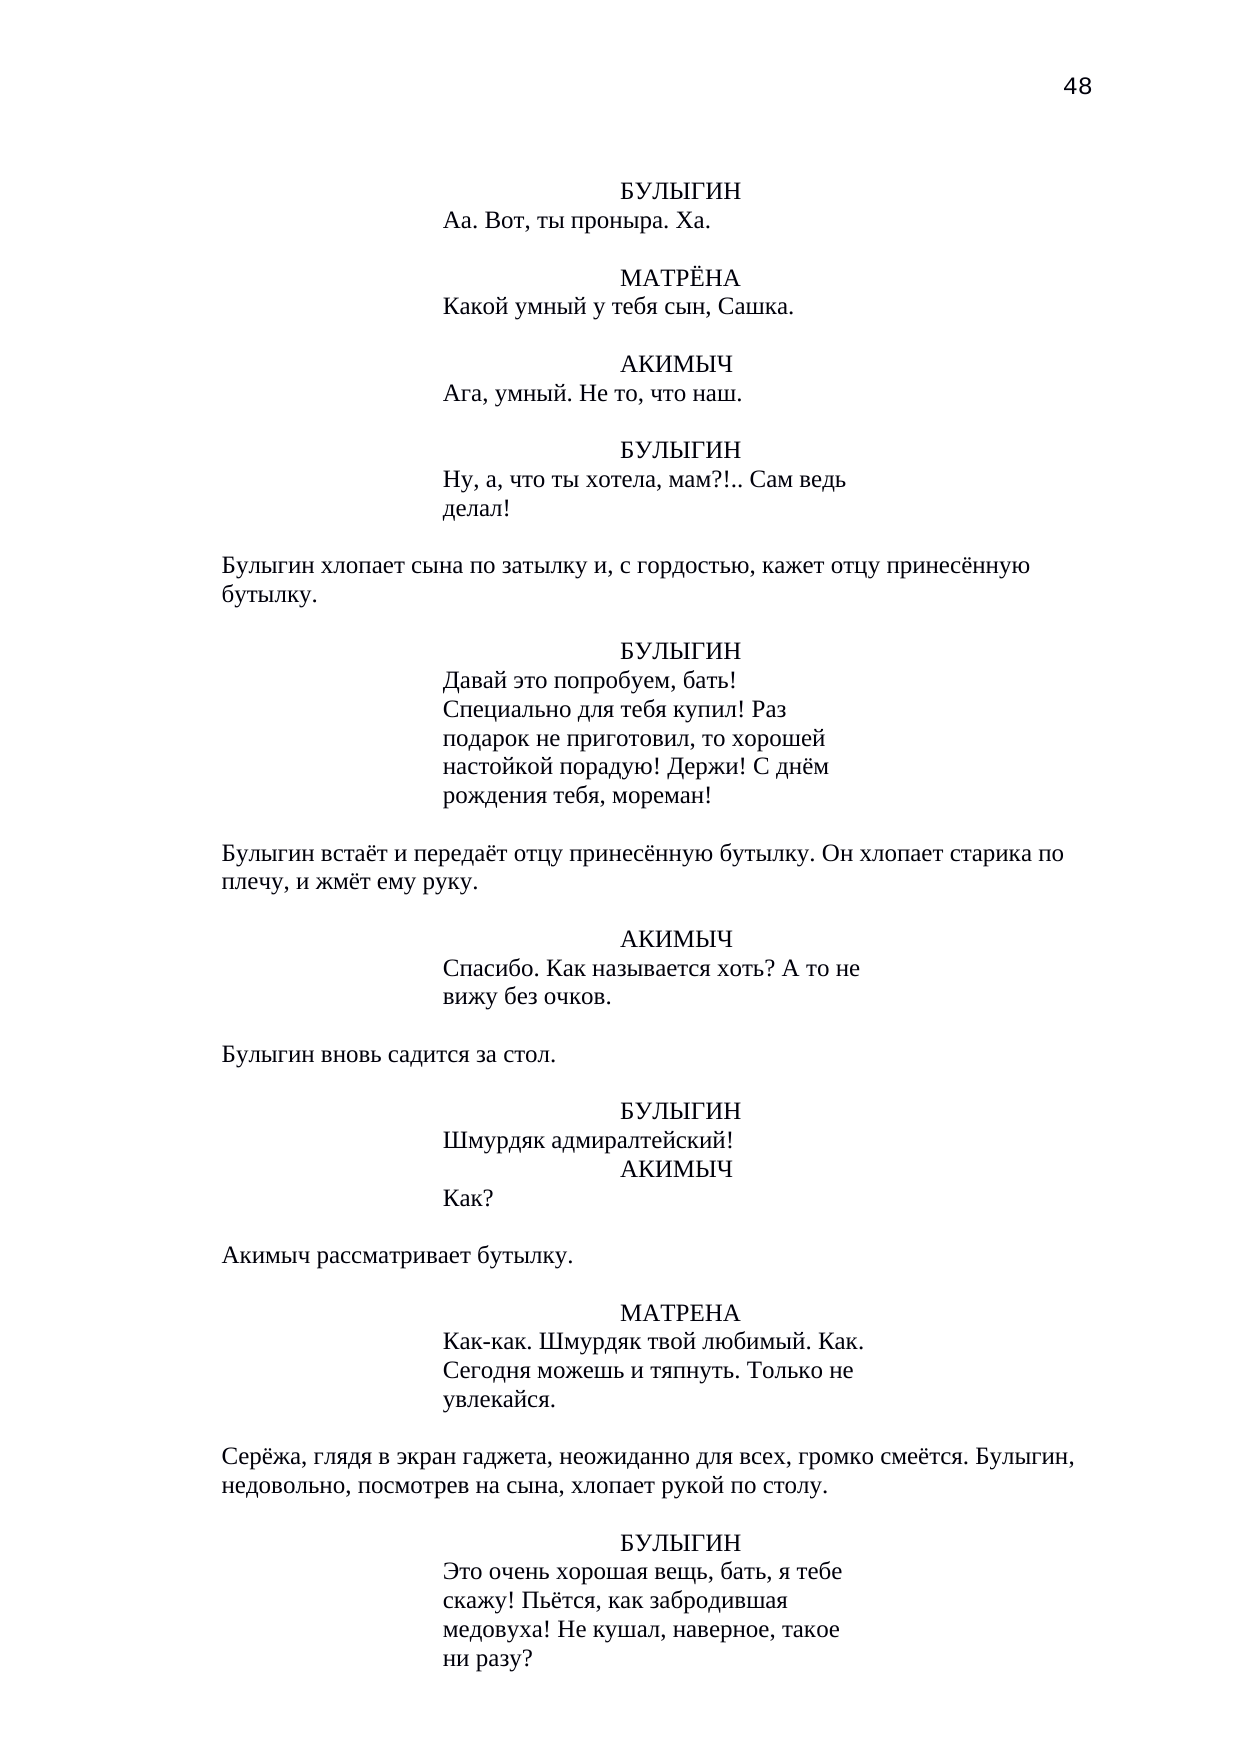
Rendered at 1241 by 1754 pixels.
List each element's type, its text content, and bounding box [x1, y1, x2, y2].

text Булыгин хлопает сына по затылку и, с гордостью, кажет отцу принесённую бутылку. [221, 550, 1093, 608]
text Ага, умный. Не то, что наш. [443, 378, 871, 406]
text Шмурдяк адмиралтейский! [443, 1125, 871, 1154]
text Спасибо. Как называется хоть? А то не вижу без очков. [443, 953, 871, 1010]
text БУЛЫГИН [620, 176, 1093, 205]
text АКИМЫЧ [620, 1154, 1093, 1183]
text БУЛЫГИН [620, 1096, 1093, 1125]
text Булыгин встаёт и передаёт отцу принесённую бутылку. Он хлопает старика по плечу, и жмёт ему руку. [221, 838, 1093, 895]
text МАТРЕНА [620, 1298, 1093, 1326]
text БУЛЫГИН [620, 636, 1093, 665]
text АКИМЫЧ [620, 349, 1093, 378]
text АКИМЫЧ [620, 924, 1093, 953]
text Как-как. Шмурдяк твой любимый. Как. Сегодня можешь и тяпнуть. Только не увлекайся. [443, 1326, 871, 1413]
text Это очень хорошая вещь, бать, я тебе скажу! Пьётся, как забродившая медовуха! Не кушал, наверное, такое ни разу? [443, 1556, 871, 1671]
text БУЛЫГИН [620, 1528, 1093, 1556]
text Ну, а, что ты хотела, мам?!.. Сам ведь делал! [443, 464, 871, 521]
text Серёжа, глядя в экран гаджета, неожиданно для всех, громко смеётся. Булыгин, недовольно, посмотрев на сына, хлопает рукой по столу. [221, 1441, 1093, 1499]
text Акимыч рассматривает бутылку. [221, 1240, 1093, 1269]
text Давай это попробуем, бать! Специально для тебя купил! Раз подарок не приготовил, то хорошей настойкой порадую! Держи! С днём рождения тебя, мореман! [443, 665, 871, 809]
text Какой умный у тебя сын, Сашка. [443, 291, 871, 320]
text Булыгин вновь садится за стол. [221, 1039, 1093, 1068]
text Аа. Вот, ты проныра. Ха. [443, 205, 871, 234]
text БУЛЫГИН [620, 435, 1093, 464]
text Как? [443, 1183, 871, 1211]
text МАТРЁНА [620, 263, 1093, 291]
